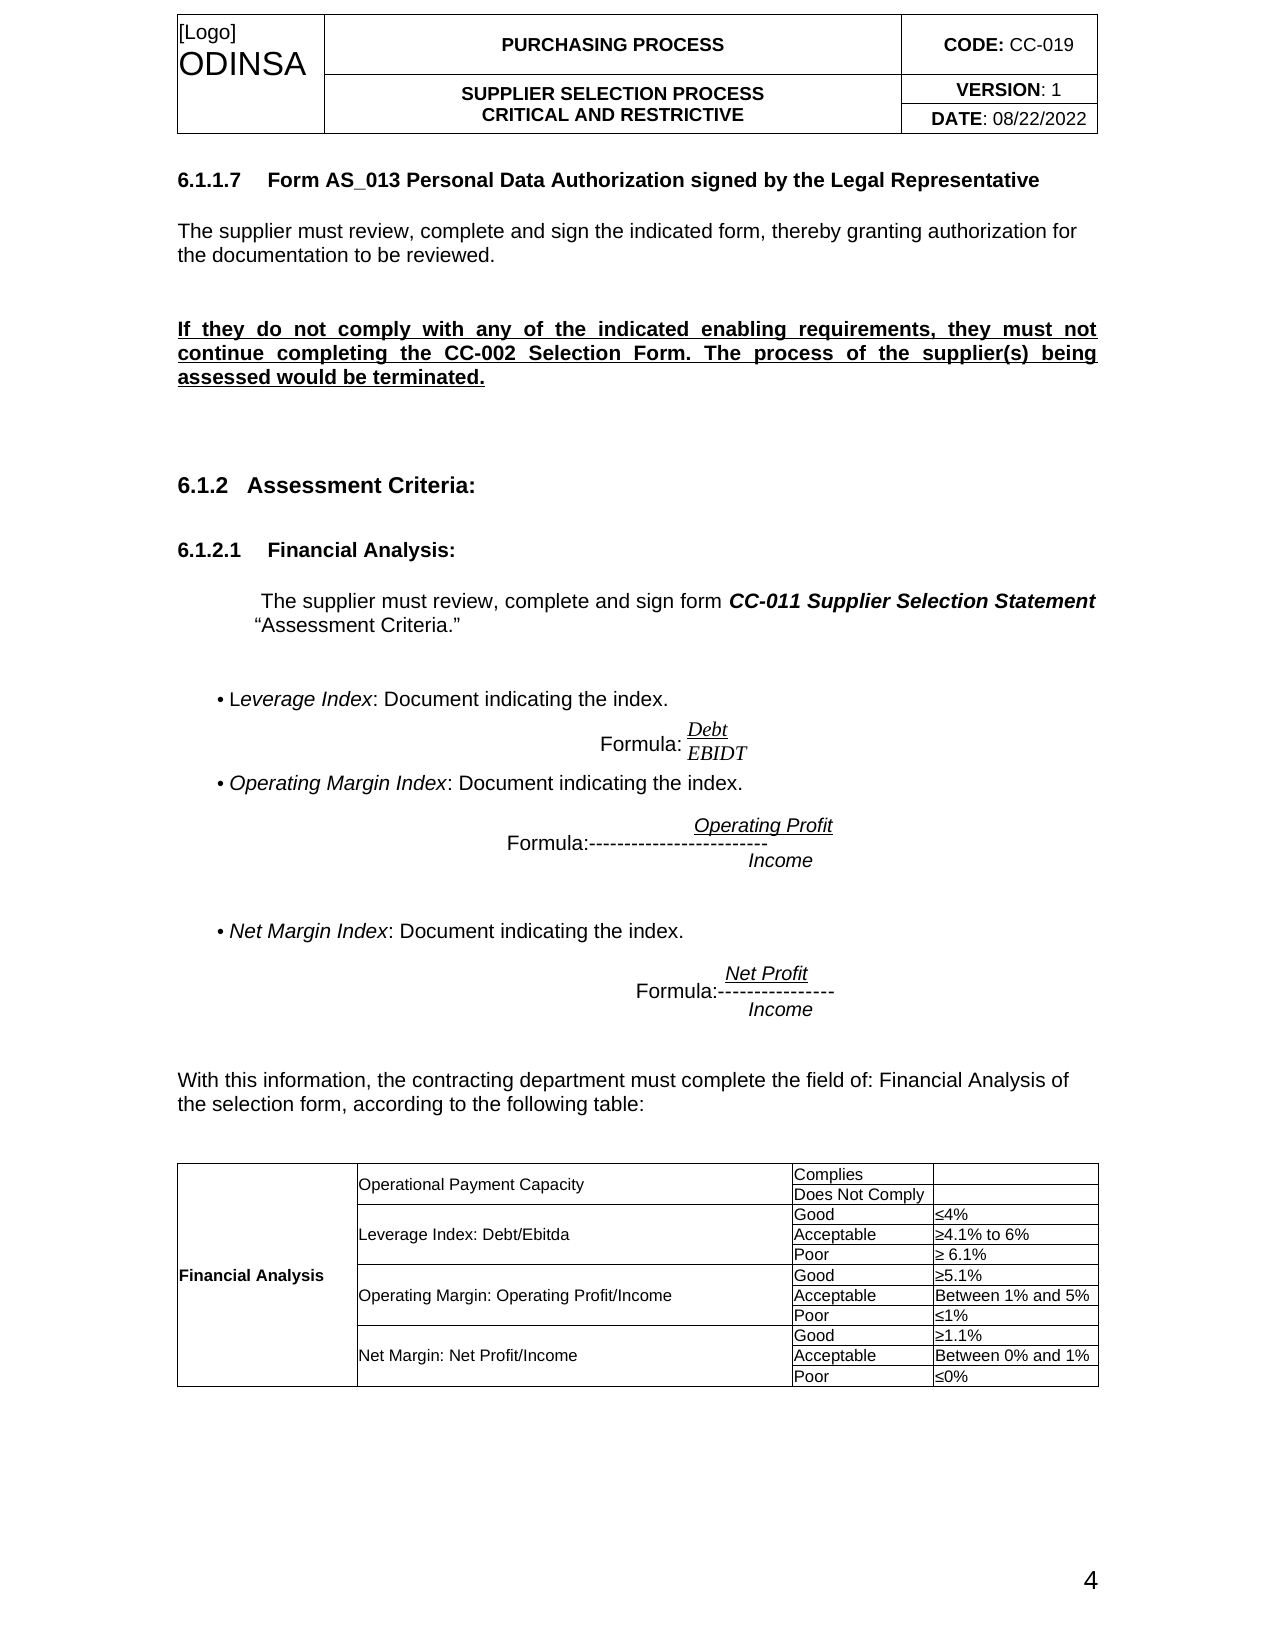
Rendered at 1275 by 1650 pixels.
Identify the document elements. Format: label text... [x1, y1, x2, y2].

text With this information, the contracting department must complete the field of: Financial Analysis of the selection form, according to the following table: [177, 1067, 1098, 1115]
text Formula: [636, 985, 1098, 1003]
text Formula: [177, 836, 1098, 854]
table_header [934, 1164, 1098, 1183]
table_cell Between 1% and 5% [934, 1286, 1098, 1305]
table_cell Net Margin: Net Profit/Income [358, 1326, 792, 1386]
text The supplier must review, complete and sign the indicated form, thereby granting authorization for the documentation to be reviewed. [177, 219, 1098, 267]
table_cell Acceptable [793, 1346, 933, 1365]
table_cell Poor [793, 1245, 933, 1264]
table_cell Poor [793, 1366, 933, 1386]
text If they do not comply with any of the indicated enabling requirements, they must not continue completing the CC-002 Selection Form. The process of the supplier(s) being assessed would be terminated. [177, 339, 1098, 362]
list Assessment Criteria: [177, 472, 1098, 498]
table_header Operational Payment Capacity [358, 1164, 792, 1204]
text If they do not comply with any of the indicated enabling requirements, they must not continue completing the CC-002 Selection Form. The process of the supplier(s) being assessed would be terminated. [177, 363, 1098, 389]
text • Leverage Index: Document indicating the index. [177, 687, 1098, 711]
table_cell Operating Margin: Operating Profit/Income [358, 1265, 792, 1325]
text If they do not comply with any of the indicated enabling requirements, they must not continue completing the CC-002 Selection Form. The process of the supplier(s) being assessed would be terminated. [177, 317, 1098, 338]
text Income [748, 854, 1098, 871]
table_cell ≥1.1% [934, 1326, 1098, 1345]
text The supplier must review, complete and sign form CC-011 Supplier Selection Statement “Assessment Criteria.” [254, 589, 1098, 637]
table_cell Good [793, 1205, 933, 1224]
text Net Profit [725, 962, 1098, 985]
table_cell Good [793, 1265, 933, 1284]
table_cell ≤1% [934, 1306, 1098, 1325]
table_header Complies [793, 1164, 933, 1183]
table_cell ≥ 6.1% [934, 1245, 1098, 1264]
table_header Financial Analysis [178, 1164, 357, 1386]
table_cell Between 0% and 1% [934, 1346, 1098, 1365]
table_cell ≤4% [934, 1205, 1098, 1224]
table_cell Poor [793, 1306, 933, 1325]
list Form AS_013 Personal Data Authorization signed by the Legal Representative [177, 168, 1098, 192]
table_cell ≤0% [934, 1366, 1098, 1386]
table_cell Leverage Index: Debt/Ebitda [358, 1205, 792, 1264]
text • Operating Margin Index: Document indicating the index. [177, 771, 1098, 795]
list Financial Analysis: [177, 538, 1098, 562]
table_cell Does Not Comply [793, 1185, 933, 1204]
table_cell ≥4.1% to 6% [934, 1225, 1098, 1244]
table_cell Acceptable [793, 1286, 933, 1305]
text • Net Margin Index: Document indicating the index. [177, 919, 1098, 943]
table_cell ≥5.1% [934, 1265, 1098, 1284]
table_cell Good [793, 1326, 933, 1345]
table_cell Acceptable [793, 1225, 933, 1244]
table_cell [934, 1185, 1098, 1204]
text Operating Profit [694, 814, 1098, 836]
text Income [748, 1003, 1098, 1019]
